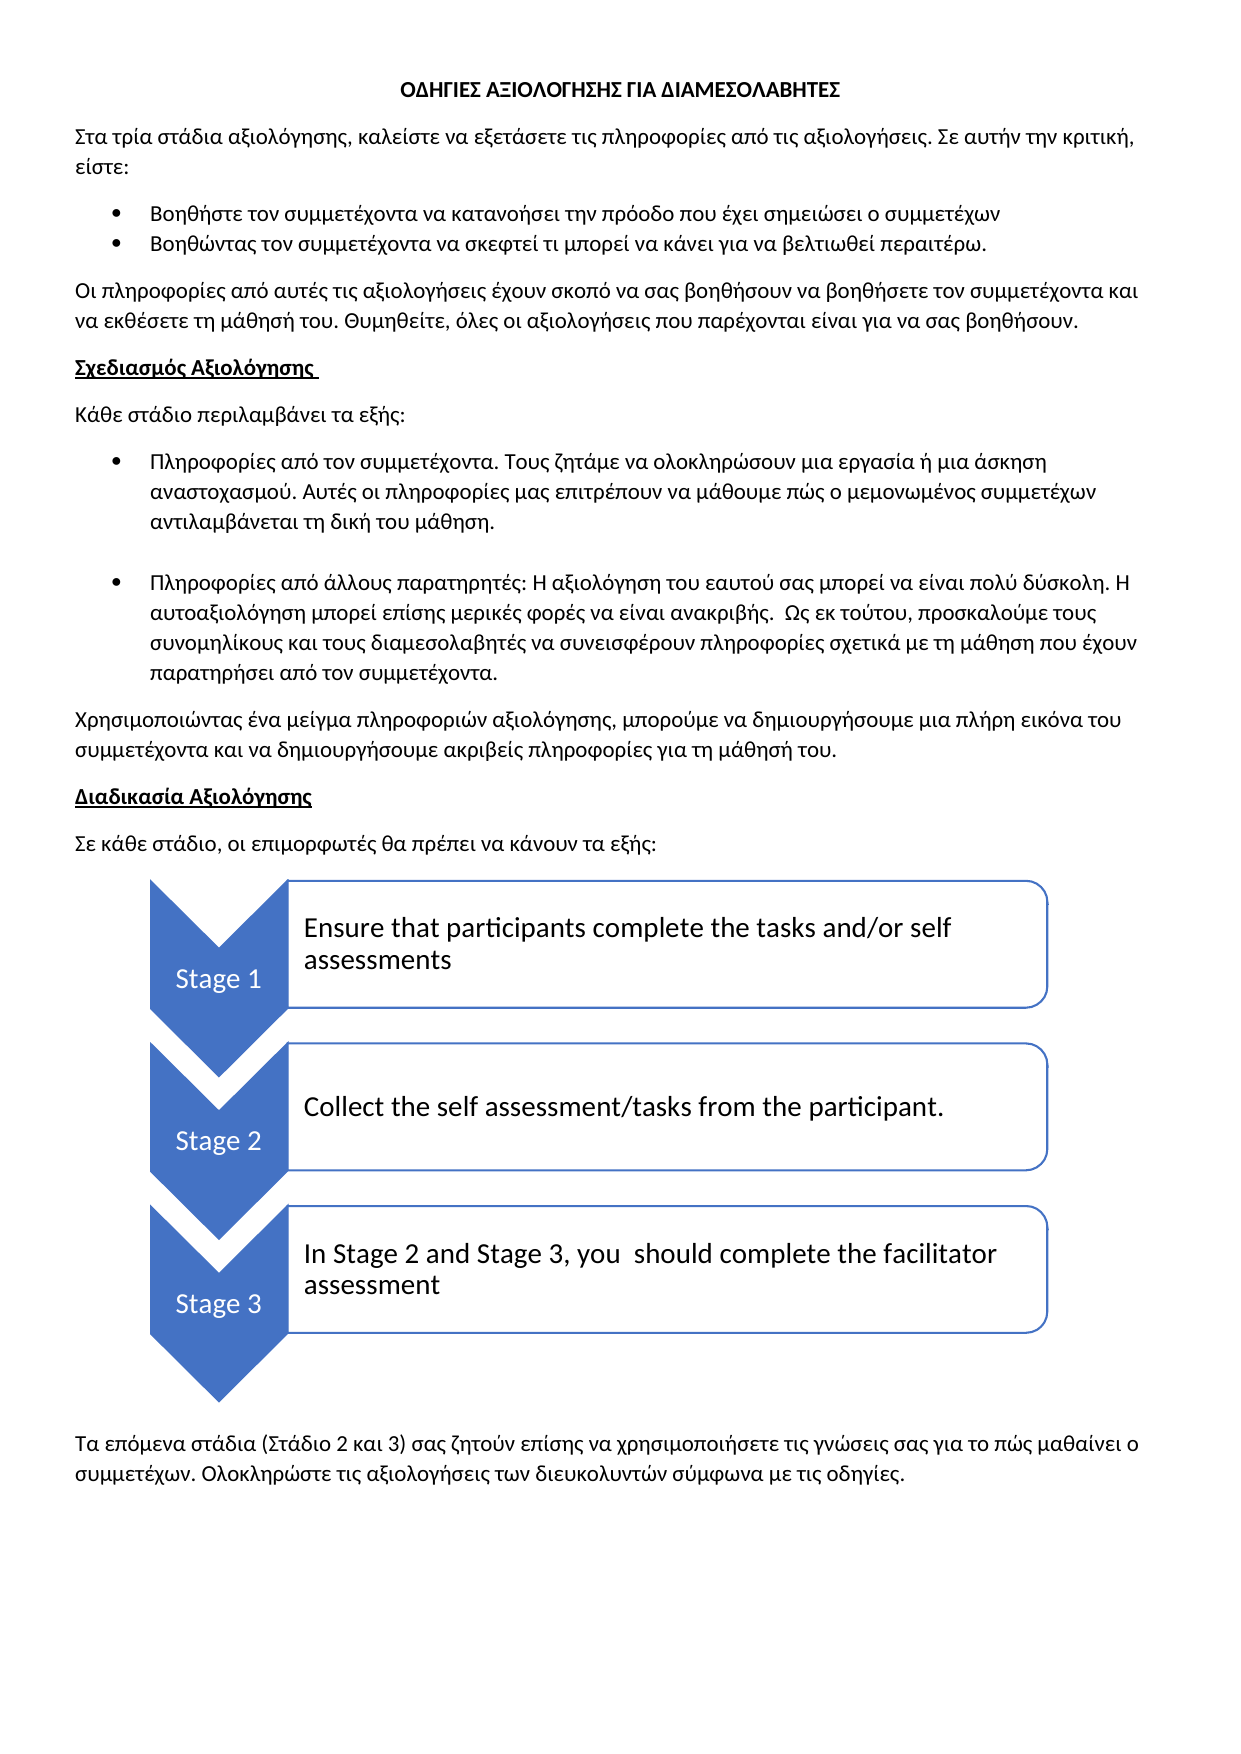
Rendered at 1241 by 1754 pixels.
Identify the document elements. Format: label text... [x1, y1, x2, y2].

text Τα επόμενα στάδια (Στάδιο 2 και 3) σας ζητούν επίσης να χρησιμοποιήσετε τις γνώσεις σας για το πώς μαθαίνει ο συμμετέχων. Ολοκληρώστε τις αξιολογήσεις των διευκολυντών σύμφωνα με τις οδηγίες. [75, 1429, 1165, 1488]
list Βοηθήστε τον συμμετέχοντα να κατανοήσει την πρόοδο που έχει σημειώσει ο συμμετέχων [112, 199, 1165, 227]
text ΟΔΗΓΙΕΣ ΑΞΙΟΛΟΓΗΣΗΣ ΓΙΑ ΔΙΑΜΕΣΟΛΑΒΗΤΕΣ [75, 75, 1165, 103]
text Οι πληροφορίες από αυτές τις αξιολογήσεις έχουν σκοπό να σας βοηθήσουν να βοηθήσετε τον συμμετέχοντα και να εκθέσετε τη μάθησή του. Θυμηθείτε, όλες οι αξιολογήσεις που παρέχονται είναι για να σας βοηθήσουν. [75, 276, 1165, 334]
text Σε κάθε στάδιο, οι επιμορφωτές θα πρέπει να κάνουν τα εξής: [75, 829, 1165, 857]
text Κάθε στάδιο περιλαμβάνει τα εξής: [75, 400, 1165, 428]
list Πληροφορίες από άλλους παρατηρητές: Η αξιολόγηση του εαυτού σας μπορεί να είναι πολύ δύσκολη. Η αυτοαξιολόγηση μπορεί επίσης μερικές φορές να είναι ανακριβής. Ως εκ τούτου, προσκαλούμε τους συνομηλίκους και τους διαμεσολαβητές να συνεισφέρουν πληροφορίες σχετικά με τη μάθηση που έχουν παρατηρήσει από τον συμμετέχοντα. [112, 568, 1165, 686]
list Βοηθώντας τον συμμετέχοντα να σκεφτεί τι μπορεί να κάνει για να βελτιωθεί περαιτέρω. [112, 229, 1165, 257]
text Διαδικασία Αξιολόγησης [75, 782, 1165, 810]
list Πληροφορίες από τον συμμετέχοντα. Τους ζητάμε να ολοκληρώσουν μια εργασία ή μια άσκηση αναστοχασμού. Αυτές οι πληροφορίες μας επιτρέπουν να μάθουμε πώς ο μεμονωμένος συμμετέχων αντιλαμβάνεται τη δική του μάθηση. [112, 447, 1165, 535]
text Στα τρία στάδια αξιολόγησης, καλείστε να εξετάσετε τις πληροφορίες από τις αξιολογήσεις. Σε αυτήν την κριτική, είστε: [75, 122, 1165, 180]
text Σχεδιασμός Αξιολόγησης [75, 353, 1165, 381]
text Χρησιμοποιώντας ένα μείγμα πληροφοριών αξιολόγησης, μπορούμε να δημιουργήσουμε μια πλήρη εικόνα του συμμετέχοντα και να δημιουργήσουμε ακριβείς πληροφορίες για τη μάθησή του. [75, 705, 1165, 763]
